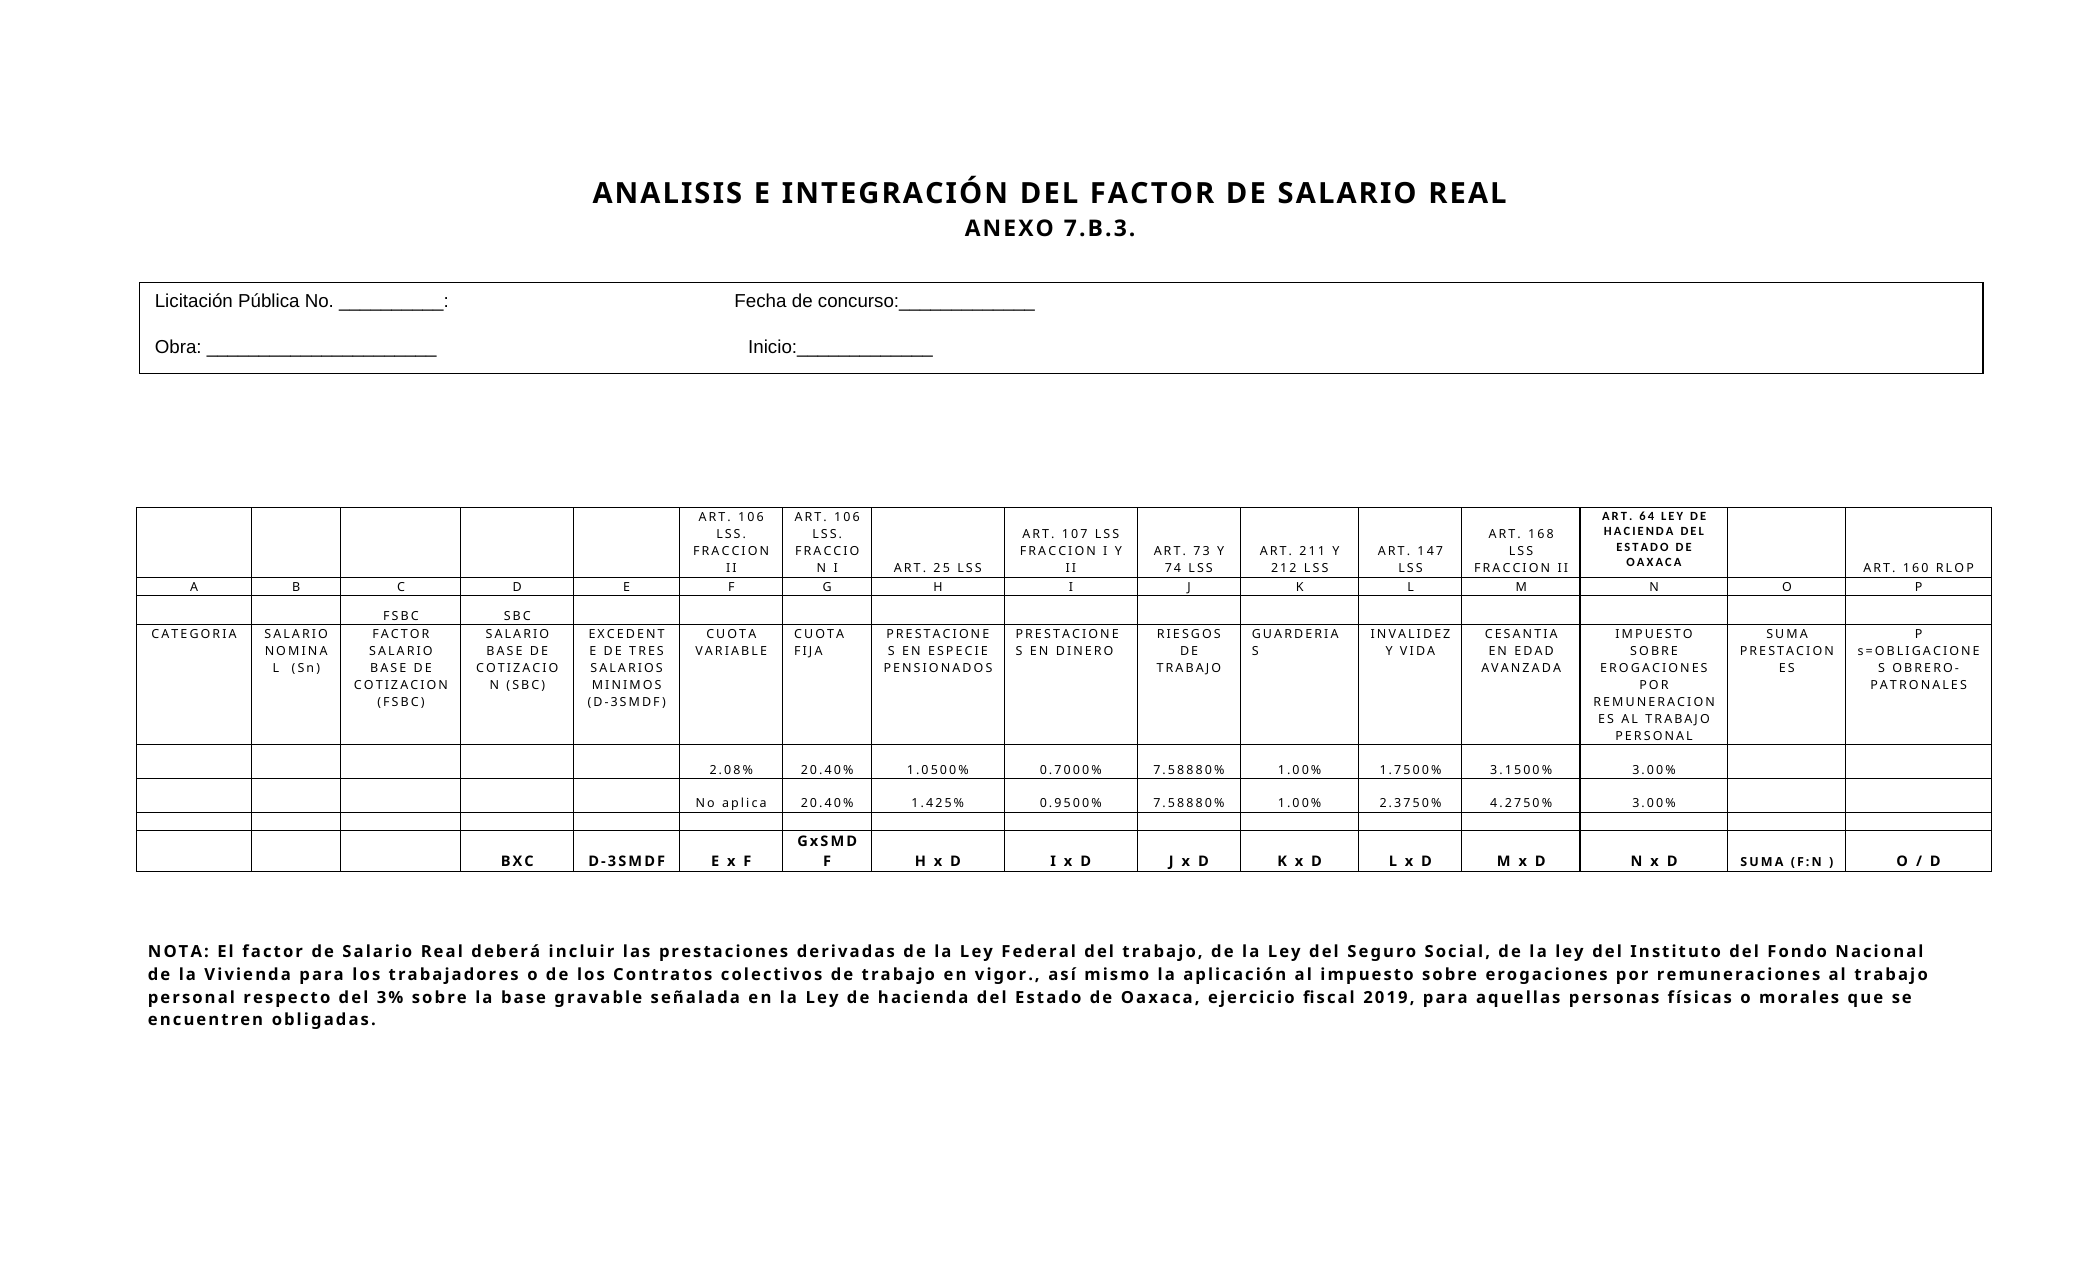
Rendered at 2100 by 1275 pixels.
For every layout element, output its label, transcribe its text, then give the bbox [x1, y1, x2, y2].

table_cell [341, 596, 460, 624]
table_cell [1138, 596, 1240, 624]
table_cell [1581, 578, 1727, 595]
text NOTA: El factor de Salario Real deberá incluir las prestaciones derivadas de la Ley Federal del trabajo, de la Ley del Seguro Social, de la ley del Instituto del Fondo Nacional de la Vivienda para los trabajadores o de los Contratos colectivos de trabajo en vigor., así mismo la aplicación al impuesto sobre erogaciones por remuneraciones al trabajo personal respecto del 3% sobre la base gravable señalada en la Ley de hacienda del Estado de Oaxaca, ejercicio fiscal 2019, para aquellas personas físicas o morales que se encuentren obligadas. [148, 940, 1952, 1031]
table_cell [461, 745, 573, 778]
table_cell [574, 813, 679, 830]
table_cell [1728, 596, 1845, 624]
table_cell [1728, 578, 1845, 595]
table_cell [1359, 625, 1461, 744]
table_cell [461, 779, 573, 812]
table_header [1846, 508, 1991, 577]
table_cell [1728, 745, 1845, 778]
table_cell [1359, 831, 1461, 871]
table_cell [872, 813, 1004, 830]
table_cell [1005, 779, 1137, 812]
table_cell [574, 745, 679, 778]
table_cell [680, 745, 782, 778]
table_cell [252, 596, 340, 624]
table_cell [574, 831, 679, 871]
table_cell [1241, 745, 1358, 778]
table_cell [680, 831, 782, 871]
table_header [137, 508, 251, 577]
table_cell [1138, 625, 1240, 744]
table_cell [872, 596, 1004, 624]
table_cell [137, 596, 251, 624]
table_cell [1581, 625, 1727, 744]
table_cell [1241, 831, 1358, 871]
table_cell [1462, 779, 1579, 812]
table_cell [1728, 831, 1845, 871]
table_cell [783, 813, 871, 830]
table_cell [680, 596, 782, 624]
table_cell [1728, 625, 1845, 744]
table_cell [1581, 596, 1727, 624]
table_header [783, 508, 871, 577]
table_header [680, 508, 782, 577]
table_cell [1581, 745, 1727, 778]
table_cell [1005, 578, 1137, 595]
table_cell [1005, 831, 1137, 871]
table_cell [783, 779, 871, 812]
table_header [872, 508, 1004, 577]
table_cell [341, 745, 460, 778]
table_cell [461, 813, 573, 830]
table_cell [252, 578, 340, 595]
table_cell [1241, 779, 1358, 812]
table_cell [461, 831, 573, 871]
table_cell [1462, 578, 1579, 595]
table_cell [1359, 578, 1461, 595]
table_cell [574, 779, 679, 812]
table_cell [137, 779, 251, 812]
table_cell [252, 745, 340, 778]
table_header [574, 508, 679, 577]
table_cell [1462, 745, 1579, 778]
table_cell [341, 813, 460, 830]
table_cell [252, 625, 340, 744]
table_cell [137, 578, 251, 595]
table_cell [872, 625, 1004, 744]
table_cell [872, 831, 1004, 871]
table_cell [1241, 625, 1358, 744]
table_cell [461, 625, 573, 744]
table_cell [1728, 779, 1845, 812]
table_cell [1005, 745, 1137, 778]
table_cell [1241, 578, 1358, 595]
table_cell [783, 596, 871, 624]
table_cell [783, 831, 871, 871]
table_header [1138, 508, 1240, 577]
text ANEXO 7.B.3. [148, 212, 1952, 244]
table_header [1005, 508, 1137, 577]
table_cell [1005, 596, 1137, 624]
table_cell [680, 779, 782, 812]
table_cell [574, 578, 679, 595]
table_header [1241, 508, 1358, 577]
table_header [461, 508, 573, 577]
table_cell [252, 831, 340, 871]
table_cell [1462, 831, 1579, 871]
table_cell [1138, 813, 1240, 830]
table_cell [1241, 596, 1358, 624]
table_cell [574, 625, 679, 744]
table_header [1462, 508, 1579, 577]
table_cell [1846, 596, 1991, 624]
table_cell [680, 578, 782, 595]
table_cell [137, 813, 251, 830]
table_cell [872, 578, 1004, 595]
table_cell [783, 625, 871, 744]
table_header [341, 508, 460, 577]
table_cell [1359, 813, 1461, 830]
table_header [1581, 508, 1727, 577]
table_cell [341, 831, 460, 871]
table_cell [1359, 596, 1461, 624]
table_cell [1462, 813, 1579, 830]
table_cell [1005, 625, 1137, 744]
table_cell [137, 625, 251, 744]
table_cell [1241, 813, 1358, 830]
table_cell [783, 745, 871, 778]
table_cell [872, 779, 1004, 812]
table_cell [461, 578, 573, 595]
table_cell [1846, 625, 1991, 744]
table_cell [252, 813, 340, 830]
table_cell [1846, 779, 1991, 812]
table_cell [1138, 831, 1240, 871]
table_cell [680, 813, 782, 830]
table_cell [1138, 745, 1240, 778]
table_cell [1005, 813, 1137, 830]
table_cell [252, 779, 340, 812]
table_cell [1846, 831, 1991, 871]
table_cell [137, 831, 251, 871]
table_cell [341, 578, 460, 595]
text ANALISIS E INTEGRACIÓN DEL FACTOR DE SALARIO REAL [148, 173, 1952, 212]
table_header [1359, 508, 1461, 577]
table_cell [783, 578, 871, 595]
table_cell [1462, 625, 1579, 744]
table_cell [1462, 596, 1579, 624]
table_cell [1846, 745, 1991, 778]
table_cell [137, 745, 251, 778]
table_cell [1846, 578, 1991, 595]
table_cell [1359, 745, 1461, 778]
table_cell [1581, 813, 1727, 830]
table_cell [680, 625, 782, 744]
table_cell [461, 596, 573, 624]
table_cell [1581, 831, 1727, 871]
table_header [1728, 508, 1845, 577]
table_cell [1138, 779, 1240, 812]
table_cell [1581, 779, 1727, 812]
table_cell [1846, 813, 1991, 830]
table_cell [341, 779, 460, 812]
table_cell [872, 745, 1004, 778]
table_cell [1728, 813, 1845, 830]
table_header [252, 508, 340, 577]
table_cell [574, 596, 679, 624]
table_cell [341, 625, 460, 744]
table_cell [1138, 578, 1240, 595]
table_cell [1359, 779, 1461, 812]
